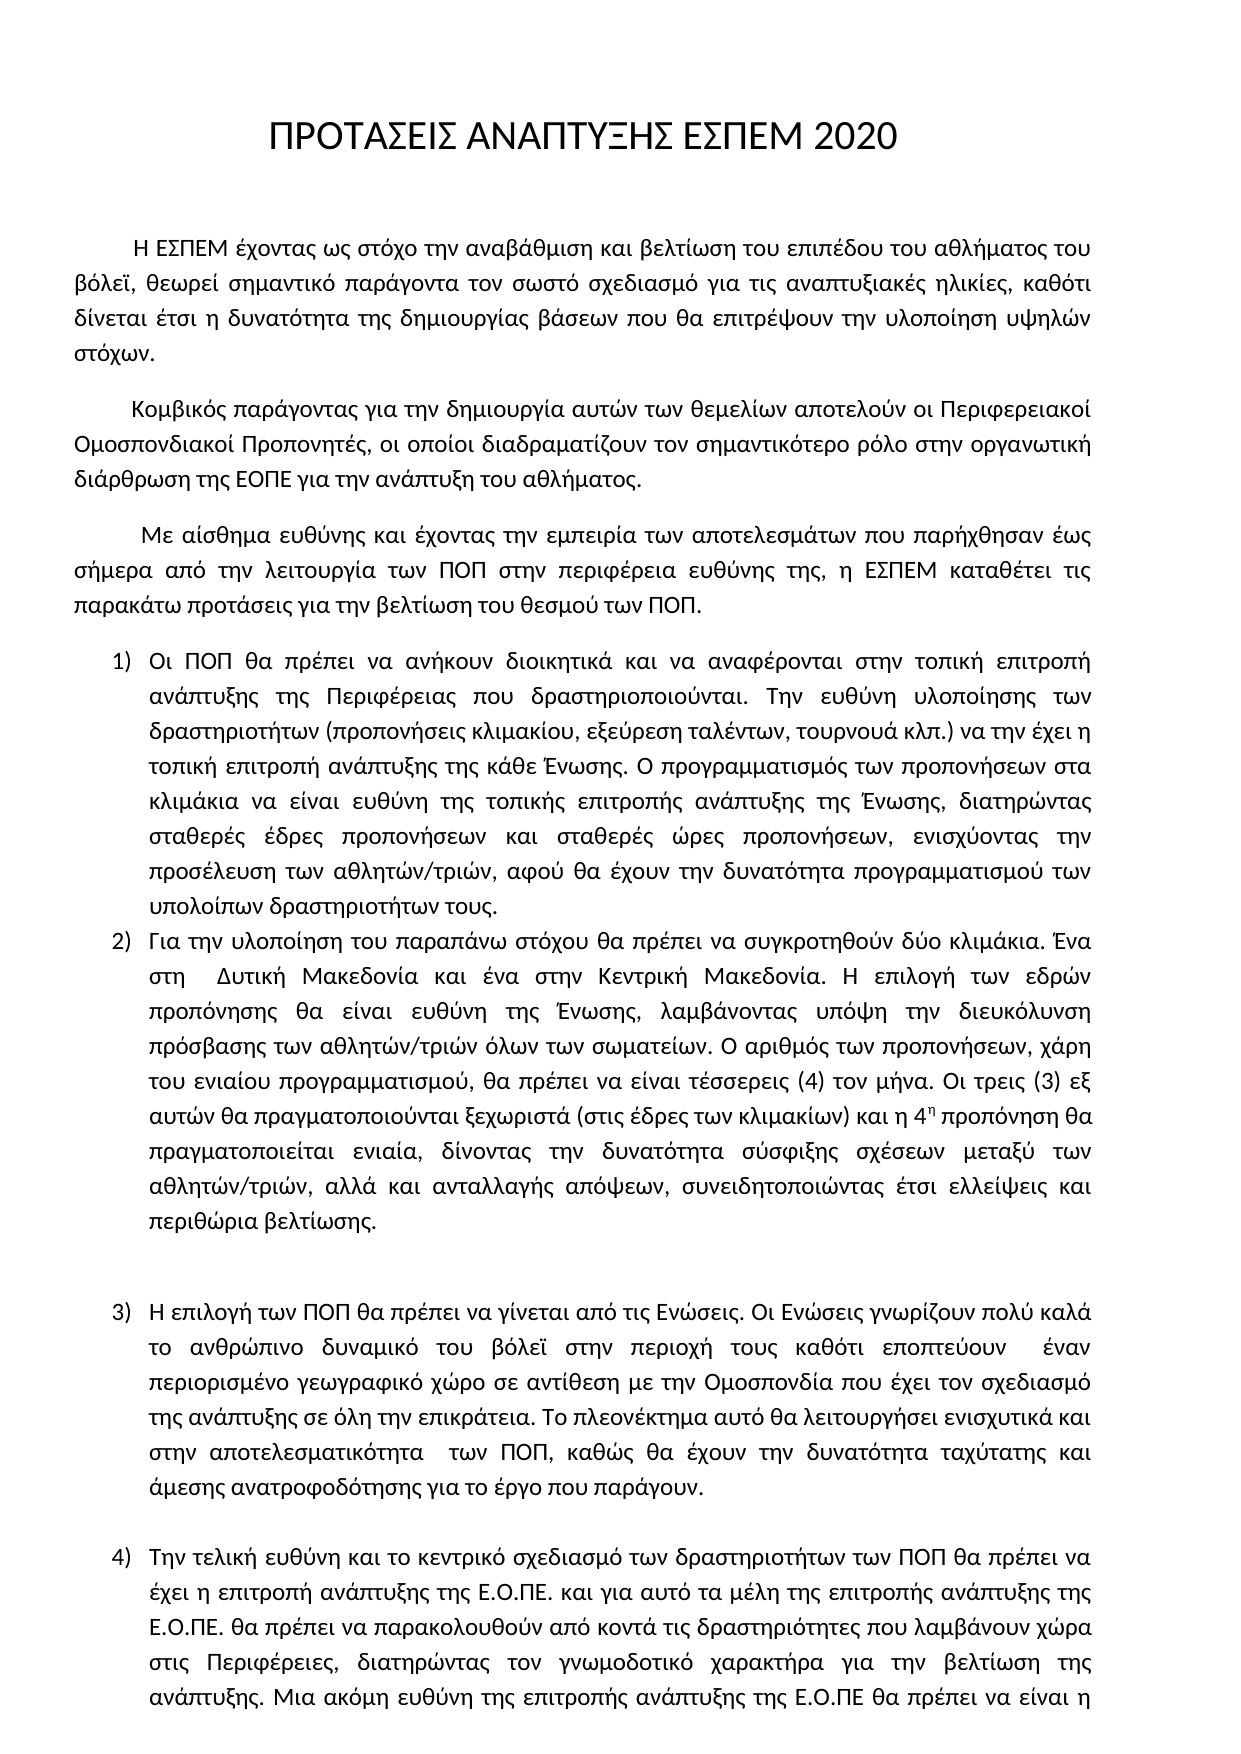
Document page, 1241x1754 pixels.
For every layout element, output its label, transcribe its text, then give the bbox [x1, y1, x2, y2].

list Οι ΠΟΠ θα πρέπει να ανήκουν διοικητικά και να αναφέρονται στην τοπική επιτροπή ανάπτυξης της Περιφέρειας που δραστηριοποιούνται. Την ευθύνη υλοποίησης των δραστηριοτήτων (προπονήσεις κλιμακίου, εξεύρεση ταλέντων, τουρνουά κλπ.) να την έχει η τοπική επιτροπή ανάπτυξης της κάθε Ένωσης. Ο προγραμματισμός των προπονήσεων στα κλιμάκια να είναι ευθύνη της τοπικής επιτροπής ανάπτυξης της Ένωσης, διατηρώντας σταθερές έδρες προπονήσεων και σταθερές ώρες προπονήσεων, ενισχύοντας την προσέλευση των αθλητών/τριών, αφού θα έχουν την δυνατότητα προγραμματισμού των υπολοίπων δραστηριοτήτων τους. [111, 645, 1093, 920]
text Η ΕΣΠΕΜ έχοντας ως στόχο την αναβάθμιση και βελτίωση του επιπέδου του αθλήματος του βόλεϊ, θεωρεί σημαντικό παράγοντα τον σωστό σχεδιασμό για τις αναπτυξιακές ηλικίες, καθότι δίνεται έτσι η δυνατότητα της δημιουργίας βάσεων που θα επιτρέψουν την υλοποίηση υψηλών στόχων. [74, 232, 1093, 368]
text Κομβικός παράγοντας για την δημιουργία αυτών των θεμελίων αποτελούν οι Περιφερειακοί Ομοσπονδιακοί Προπονητές, οι οποίοι διαδραματίζουν τον σημαντικότερο ρόλο στην οργανωτική διάρθρωση της ΕΟΠΕ για την ανάπτυξη του αθλήματος. [74, 393, 1093, 494]
text ΠΡΟΤΑΣΕΙΣ ΑΝΑΠΤΥΞΗΣ ΕΣΠΕΜ 2020 [74, 109, 1093, 160]
list Η επιλογή των ΠΟΠ θα πρέπει να γίνεται από τις Ενώσεις. Οι Ενώσεις γνωρίζουν πολύ καλά το ανθρώπινο δυναμικό του βόλεϊ στην περιοχή τους καθότι εποπτεύουν έναν περιορισμένο γεωγραφικό χώρο σε αντίθεση με την Ομοσπονδία που έχει τον σχεδιασμό της ανάπτυξης σε όλη την επικράτεια. Το πλεονέκτημα αυτό θα λειτουργήσει ενισχυτικά και στην αποτελεσματικότητα των ΠΟΠ, καθώς θα έχουν την δυνατότητα ταχύτατης και άμεσης ανατροφοδότησης για το έργο που παράγουν. [111, 1296, 1093, 1501]
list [111, 1541, 1093, 1711]
text Με αίσθημα ευθύνης και έχοντας την εμπειρία των αποτελεσμάτων που παρήχθησαν έως σήμερα από την λειτουργία των ΠΟΠ στην περιφέρεια ευθύνης της, η ΕΣΠΕΜ καταθέτει τις παρακάτω προτάσεις για την βελτίωση του θεσμού των ΠΟΠ. [74, 519, 1093, 619]
list Για την υλοποίηση του παραπάνω στόχου θα πρέπει να συγκροτηθούν δύο κλιμάκια. Ένα στη Δυτική Μακεδονία και ένα στην Κεντρική Μακεδονία. Η επιλογή των εδρών προπόνησης θα είναι ευθύνη της Ένωσης, λαμβάνοντας υπόψη την διευκόλυνση πρόσβασης των αθλητών/τριών όλων των σωματείων. Ο αριθμός των προπονήσεων, χάρη του ενιαίου προγραμματισμού, θα πρέπει να είναι τέσσερεις (4) τον μήνα. Οι τρεις (3) εξ αυτών θα πραγματοποιούνται ξεχωριστά (στις έδρες των κλιμακίων) και η 4η προπόνηση θα πραγματοποιείται ενιαία, δίνοντας την δυνατότητα σύσφιξης σχέσεων μεταξύ των αθλητών/τριών, αλλά και ανταλλαγής απόψεων, συνειδητοποιώντας έτσι ελλείψεις και περιθώρια βελτίωσης. [111, 925, 1093, 1235]
